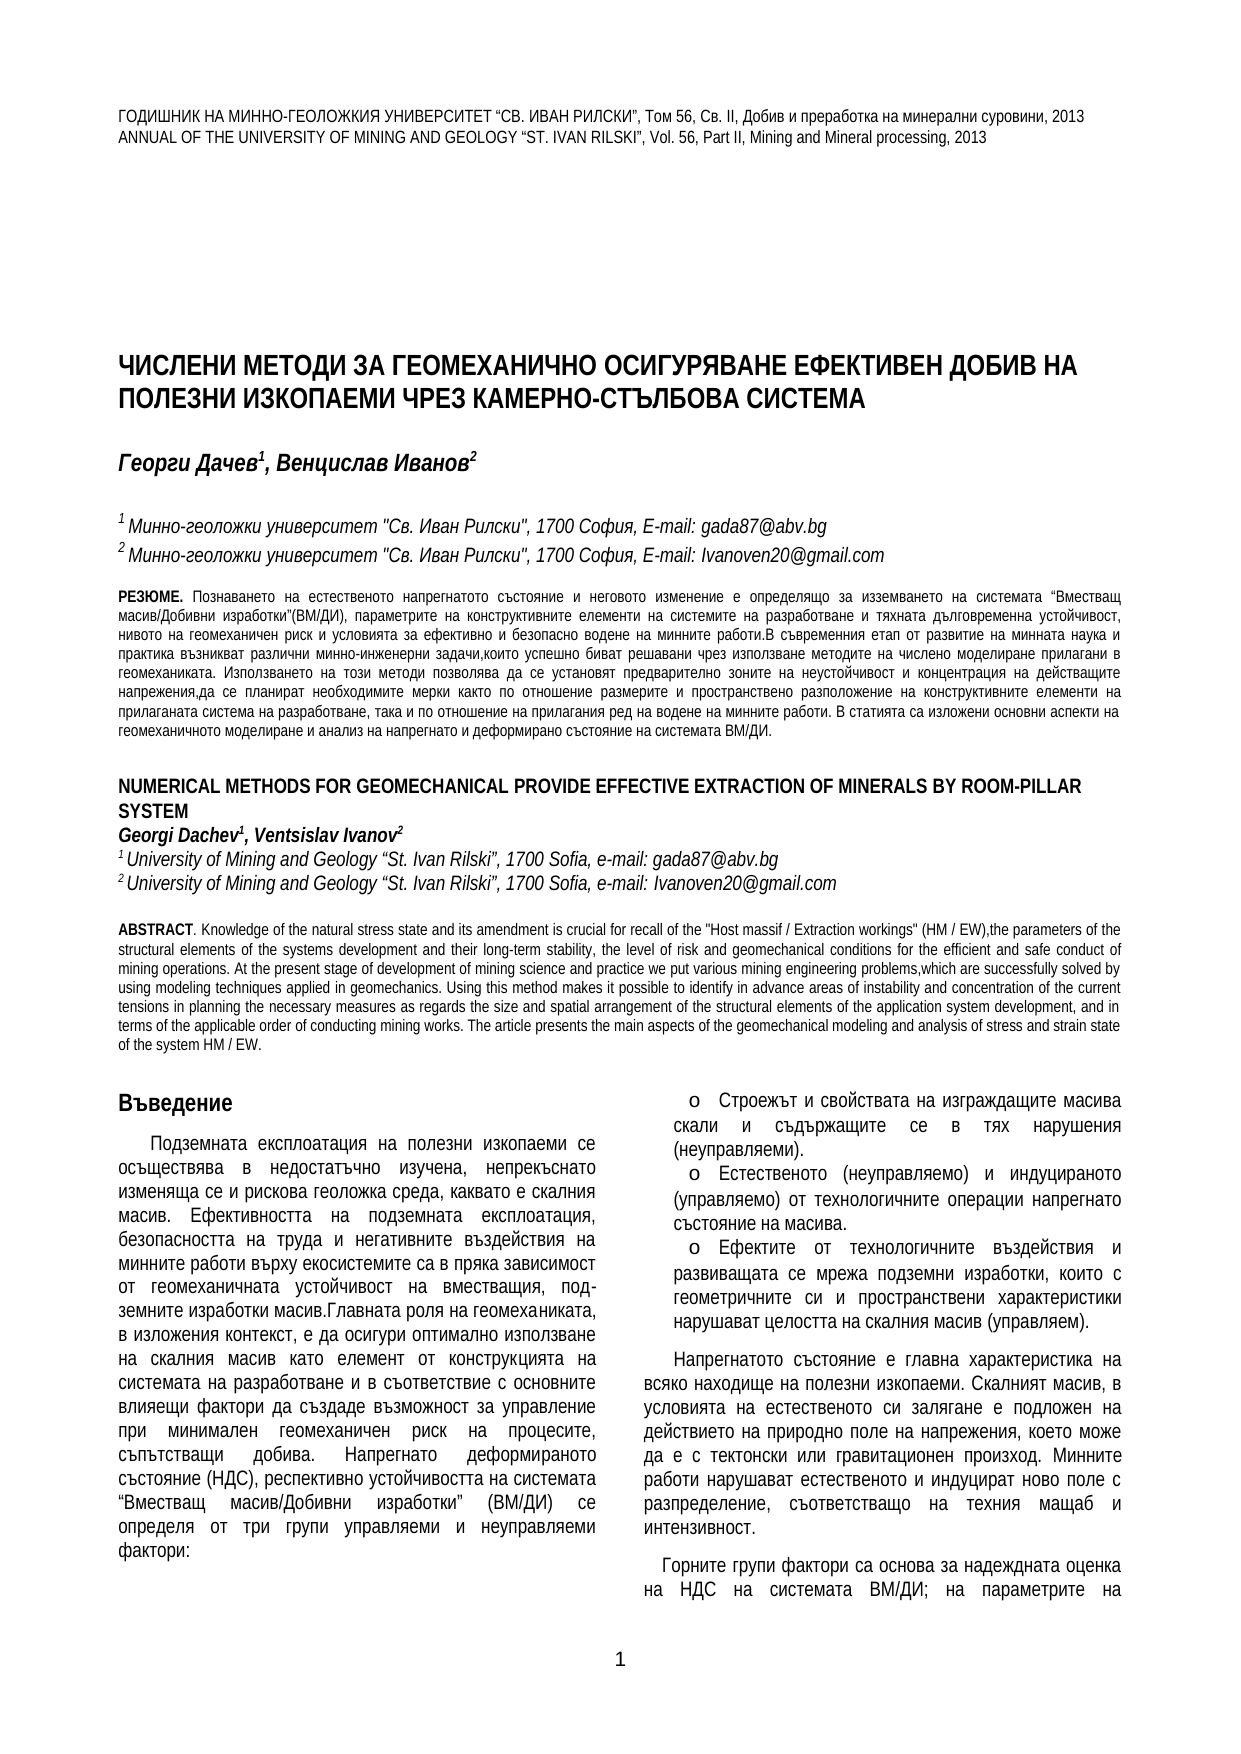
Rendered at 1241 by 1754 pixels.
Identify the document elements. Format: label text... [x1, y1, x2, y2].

list Ефектите от технологичните въздействия и развиващата се мрежа подземни изработки, които с геометричните си и пространствени характеристики нарушават целостта на скалния масив (управляем). [673, 1235, 1122, 1333]
text Напрегнатото състояние е главна характеристика на всяко находище на полезни изкопаеми. Скалният масив, в условията на естественото си залягане е подложен на действието на природно поле на напрежения, което може да е с тектонски или гравитационен произход. Минните работи нарушават естественото и индуцират ново поле с разпределение, съответстващо на техния мащаб и интензивност. [644, 1347, 1122, 1539]
text 1 University of Mining and Geology “St. Ivan Rilski”, 1700 Sofia, e-mail: gada87@abv.bg [118, 847, 1122, 871]
text ANNUAL OF THE UNIVERSITY OF MINING AND GEOLOGY “ST. IVAN RILSKI”, Vol. 56, Part ІI, Mining and Mineral processing, 2013 [118, 127, 1122, 147]
text Георги Дачев1, Венцислав Иванов2 [118, 448, 1122, 477]
list Естественото (неуправляемо) и индуцираното (управляемо) от технологичните операции напрегнато състояние на масива. [673, 1161, 1122, 1235]
text Резюме. Познаването на естественото напрегнатото състояние и неговото изменение е определящо за изземването на системата “Вместващ масив/Добивни изработки”(ВМ/ДИ), параметрите на конструктивните елементи на системите на разработване и тяхната дълговременна устойчивост, нивото на геомеханичен риск и условията за ефективно и безопасно водене на минните работи.В съвременния етап от развитие на минната наука и практика възникват различни минно-инженерни задачи,които успешно биват решавани чрез използване методите на числено моделиране прилагани в геомеханиката. Използването на този методи позволява да се установят предварително зоните на неустойчивост и концентрация на действащите напрежения,да се планират необходимите мерки както по отношение размерите и пространствено разположение на конструктивните елементи на прилаганата система на разработване, така и по отношение на прилагания ред на водене на минните работи. В статията са изложени основни аспекти на геомеханичното моделиране и анализ на напрегнато и деформирано състояние на системата ВМ/ДИ. [118, 586, 1122, 740]
text 1 Минно-геоложки университет "Св. Иван Рилски", 1700 София, E-mail: gada87@abv.bg [118, 510, 1122, 539]
text NUMERICAL METHODS FOR GEOMECHANICAL PROVIDE EFFECTIVE EXTRACTION OF MINERALS BY ROOM-PILLAR SYSTEM [118, 773, 1122, 823]
text ЧИСЛЕНИ МЕТОДИ ЗА ГЕОМЕХАНИЧНО ОСИГУРЯВАНЕ ЕФЕКТИВЕН ДОБИВ НА ПОЛЕЗНИ ИЗКОПАЕМИ ЧРЕЗ КАМЕРНО-СТЪЛБОВА СИСТЕМА [118, 348, 1122, 414]
text 2 Минно-геоложки университет "Св. Иван Рилски", 1700 София, E-mail: Ivanoven20@gmail.com [118, 539, 1122, 567]
text Georgi Dachev1, Ventsislav Ivanov2 [118, 823, 1122, 847]
text Подземната експлоатация на полезни изкопаеми се осъществява в недостатъчно изучена, непрекъснато изменяща се и рискова геоложка среда, каквато е скалния масив. Ефективността на подземната експлоатация, безопасността на труда и негативните въздействия на минните работи върху екосистемите са в пряка зависимост от геомеханичната устойчивост на вместващия, подземните изработки масив.Главната роля на геомеханиката, в изложения контекст, е да осигури оптимално използване на скалния масив като елемент от конструкцията на системата на разработване и в съответствие с основните влияещи фактори да създаде възможност за управление при минимален геомеханичен риск на процесите, съпътстващи добива. Напрегнато деформираното състояние (НДС), респективно устойчивостта на системата “Вместващ масив/Добивни изработки” (ВМ/ДИ) се определя от три групи управляеми и неуправляеми фактори: [118, 1131, 596, 1562]
list Строежът и свойствата на изграждащите масива скали и съдържащите се в тях нарушения (неуправляеми). [673, 1088, 1122, 1161]
text 2 University of Mining and Geology “St. Ivan Rilski”, 1700 Sofia, e-mail: Ivanoven20@gmail.com [118, 871, 1122, 895]
text ГОДИШНИК НА МИННО-ГЕОЛОЖКИЯ УНИВЕРСИТЕТ “СВ. ИВАН РИЛСКИ”, Том 56, Св. II, Добив и преработка на минерални суровини, 2013 [118, 106, 1122, 127]
text Въведение [118, 1088, 596, 1116]
text ABSTRACT. Knowledge of the natural stress state and its amendment is crucial for recall of the "Host massif / Extraction workings" (HM / EW),the parameters of the structural elements of the systems development and their long-term stability, the level of risk and geomechanical conditions for the efficient and safe conduct of mining operations. At the present stage of development of mining science and practice we put various mining engineering problems,which are successfully solved by using modeling techniques applied in geomechanics. Using this method makes it possible to identify in advance areas of instability and concentration of the current tensions in planning the necessary measures as regards the size and spatial arrangement of the structural elements of the application system development, and in terms of the applicable order of conducting mining works. The article presents the main aspects of the geomechanical modeling and analysis of stress and strain state of the system HM / EW. [118, 920, 1122, 1054]
